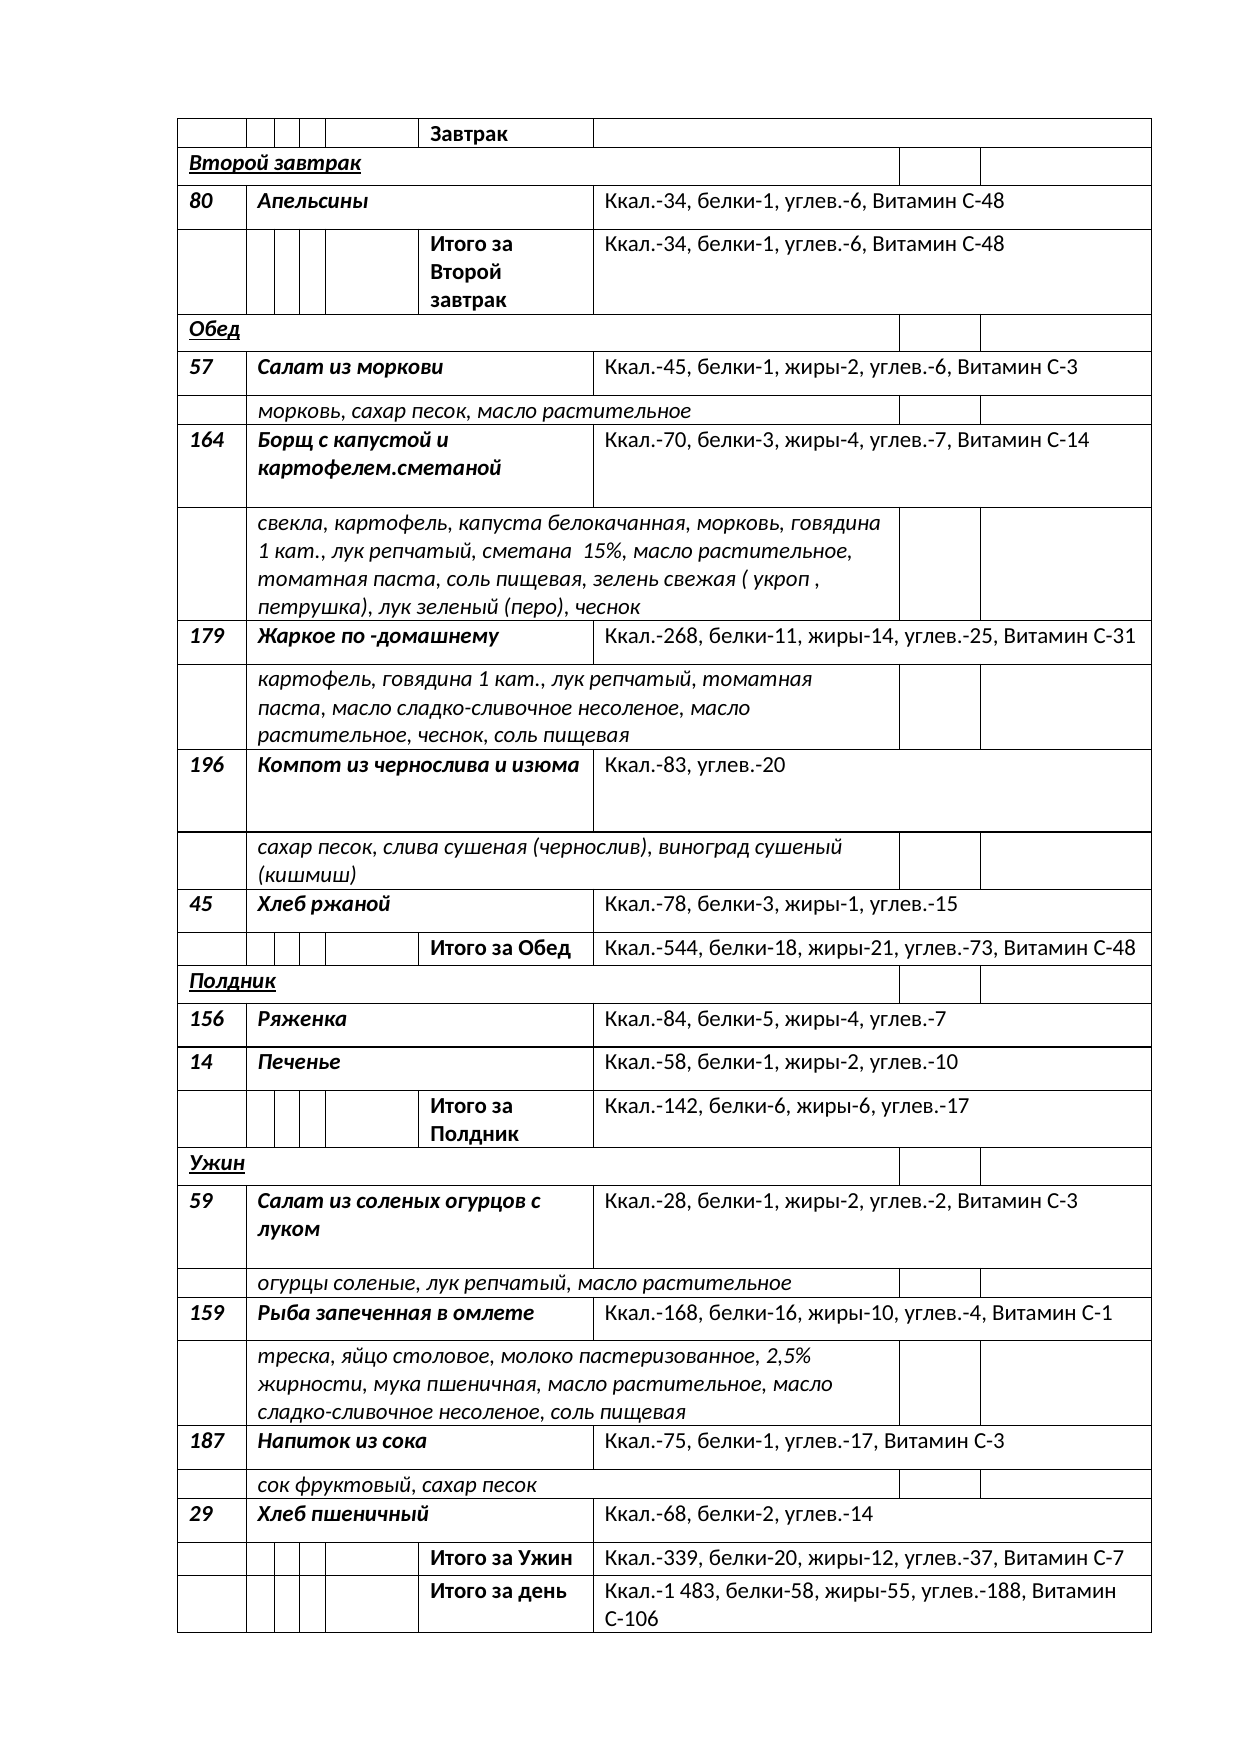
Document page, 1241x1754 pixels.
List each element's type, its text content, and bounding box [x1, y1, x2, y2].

table_cell 57 [178, 352, 246, 395]
table_cell Борщ с капустой и картофелем.сметаной [247, 425, 593, 507]
table_cell 59 [178, 1186, 246, 1267]
table_cell Компот из чернослива и изюма [247, 750, 593, 831]
table_cell [326, 119, 418, 147]
table_cell Салат из моркови [247, 352, 593, 395]
table_cell [275, 1543, 299, 1575]
table_cell Ккал.-339, белки-20, жиры-12, углев.-37, Витамин С-7 [594, 1543, 1151, 1575]
table_cell [326, 1543, 418, 1575]
table_cell [900, 1148, 980, 1185]
table_cell [900, 665, 980, 749]
table_cell [900, 1341, 980, 1425]
table_cell [300, 1543, 325, 1575]
table_cell 156 [178, 1004, 246, 1046]
table_cell 196 [178, 750, 246, 831]
table_cell [900, 1470, 980, 1498]
table_cell [300, 933, 325, 965]
table_cell Ккал.-70, белки-3, жиры-4, углев.-7, Витамин С-14 [594, 425, 1151, 507]
table_cell [178, 1470, 246, 1498]
table_cell Ккал.-28, белки-1, жиры-2, углев.-2, Витамин С-3 [594, 1186, 1151, 1267]
table_cell [300, 1091, 325, 1147]
table_cell Рыба запеченная в омлете [247, 1298, 593, 1340]
table_cell Ккал.-268, белки-11, жиры-14, углев.-25, Витамин С-31 [594, 621, 1151, 663]
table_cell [594, 119, 1151, 147]
table_cell [900, 315, 980, 351]
table_cell [178, 396, 246, 424]
table_cell Ккал.-34, белки-1, углев.-6, Витамин С-48 [594, 186, 1151, 228]
table_cell Ккал.-84, белки-5, жиры-4, углев.-7 [594, 1004, 1151, 1046]
table_cell Салат из соленых огурцов с луком [247, 1186, 593, 1267]
table_cell [275, 230, 299, 313]
table_cell [981, 966, 1151, 1003]
table_cell 80 [178, 186, 246, 228]
table_cell [900, 396, 980, 424]
table_cell [981, 315, 1151, 351]
table_cell Ккал.-142, белки-6, жиры-6, углев.-17 [594, 1091, 1151, 1147]
table_cell Ккал.-1 483, белки-58, жиры-55, углев.-188, Витамин С-106 [594, 1576, 1151, 1632]
table_cell Полдник [178, 966, 899, 1003]
table_cell 187 [178, 1426, 246, 1469]
table_cell [981, 396, 1151, 424]
table_cell Ккал.-168, белки-16, жиры-10, углев.-4, Витамин С-1 [594, 1298, 1151, 1340]
table_cell Жаркое по -домашнему [247, 621, 593, 663]
table_cell морковь, сахар песок, масло растительное [247, 396, 899, 424]
table_cell [900, 148, 980, 185]
table_cell [981, 1269, 1151, 1297]
table_cell [178, 1269, 246, 1297]
table_cell [178, 1341, 246, 1425]
table_cell Итого за день [419, 1576, 593, 1632]
table_cell Апельсины [247, 186, 593, 228]
table_cell Ккал.-83, углев.-20 [594, 750, 1151, 831]
table_cell [981, 148, 1151, 185]
table_cell Ужин [178, 1148, 899, 1185]
table_cell [275, 119, 299, 147]
table_cell [981, 665, 1151, 749]
table_cell [326, 1091, 418, 1147]
table_cell 159 [178, 1298, 246, 1340]
table_cell Обед [178, 315, 899, 351]
table_cell [178, 933, 246, 965]
table_cell [981, 1341, 1151, 1425]
table_cell [326, 1576, 418, 1632]
table_cell Ккал.-78, белки-3, жиры-1, углев.-15 [594, 890, 1151, 932]
table_cell огурцы соленые, лук репчатый, масло растительное [247, 1269, 899, 1297]
table_cell Итого за Ужин [419, 1543, 593, 1575]
table_cell [247, 933, 274, 965]
table_cell [981, 1148, 1151, 1185]
table_cell [300, 230, 325, 313]
table_cell [326, 230, 418, 313]
table_cell [300, 119, 325, 147]
table_cell [900, 508, 980, 620]
table_cell Итого за Обед [419, 933, 593, 965]
table_cell [178, 119, 246, 147]
table_cell Ккал.-45, белки-1, жиры-2, углев.-6, Витамин С-3 [594, 352, 1151, 395]
table_cell [900, 833, 980, 888]
table_cell [178, 1091, 246, 1147]
table_cell Ряженка [247, 1004, 593, 1046]
table_cell [178, 508, 246, 620]
table_cell [178, 833, 246, 888]
table_cell сахар песок, слива сушеная (чернослив), виноград сушеный (кишмиш) [247, 833, 899, 888]
table_cell [247, 119, 274, 147]
table_cell треска, яйцо столовое, молоко пастеризованное, 2,5% жирности, мука пшеничная, масло растительное, масло сладко-сливочное несоленое, соль пищевая [247, 1341, 899, 1425]
table_cell 29 [178, 1499, 246, 1542]
table_cell [247, 1576, 274, 1632]
table_cell [178, 230, 246, 313]
table_cell 164 [178, 425, 246, 507]
table_cell [178, 1576, 246, 1632]
table_cell Напиток из сока [247, 1426, 593, 1469]
table_cell Хлеб ржаной [247, 890, 593, 932]
table_cell Итого за Полдник [419, 1091, 593, 1147]
table_cell [900, 966, 980, 1003]
table_cell [300, 1576, 325, 1632]
table_cell 179 [178, 621, 246, 663]
table_cell Ккал.-68, белки-2, углев.-14 [594, 1499, 1151, 1542]
table_cell [247, 1543, 274, 1575]
table_cell [275, 933, 299, 965]
table_cell свекла, картофель, капуста белокачанная, морковь, говядина 1 кат., лук репчатый, сметана 15%, масло растительное, томатная паста, соль пищевая, зелень свежая ( укроп , петрушка), лук зеленый (перо), чеснок [247, 508, 899, 620]
table_cell Ккал.-544, белки-18, жиры-21, углев.-73, Витамин С-48 [594, 933, 1151, 965]
table_cell Итого за Завтрак [419, 119, 593, 147]
table_cell [900, 1269, 980, 1297]
table_cell Ккал.-75, белки-1, углев.-17, Витамин С-3 [594, 1426, 1151, 1469]
table_cell картофель, говядина 1 кат., лук репчатый, томатная паста, масло сладко-сливочное несоленое, масло растительное, чеснок, соль пищевая [247, 665, 899, 749]
table_cell Второй завтрак [178, 148, 899, 185]
table_cell Ккал.-34, белки-1, углев.-6, Витамин С-48 [594, 230, 1151, 313]
table_cell [981, 1470, 1151, 1498]
table_cell [178, 1543, 246, 1575]
table_cell [178, 665, 246, 749]
table_cell [275, 1091, 299, 1147]
table_cell [247, 1091, 274, 1147]
table_cell [326, 933, 418, 965]
table_cell [247, 230, 274, 313]
table_cell [275, 1576, 299, 1632]
table_cell [981, 508, 1151, 620]
table_cell Ккал.-58, белки-1, жиры-2, углев.-10 [594, 1048, 1151, 1090]
table_cell Итого за Второй завтрак [419, 230, 593, 313]
table_cell [981, 833, 1151, 888]
table_cell сок фруктовый, сахар песок [247, 1470, 899, 1498]
table_cell 14 [178, 1048, 246, 1090]
table_cell 45 [178, 890, 246, 932]
table_cell Печенье [247, 1048, 593, 1090]
table_cell Хлеб пшеничный [247, 1499, 593, 1542]
